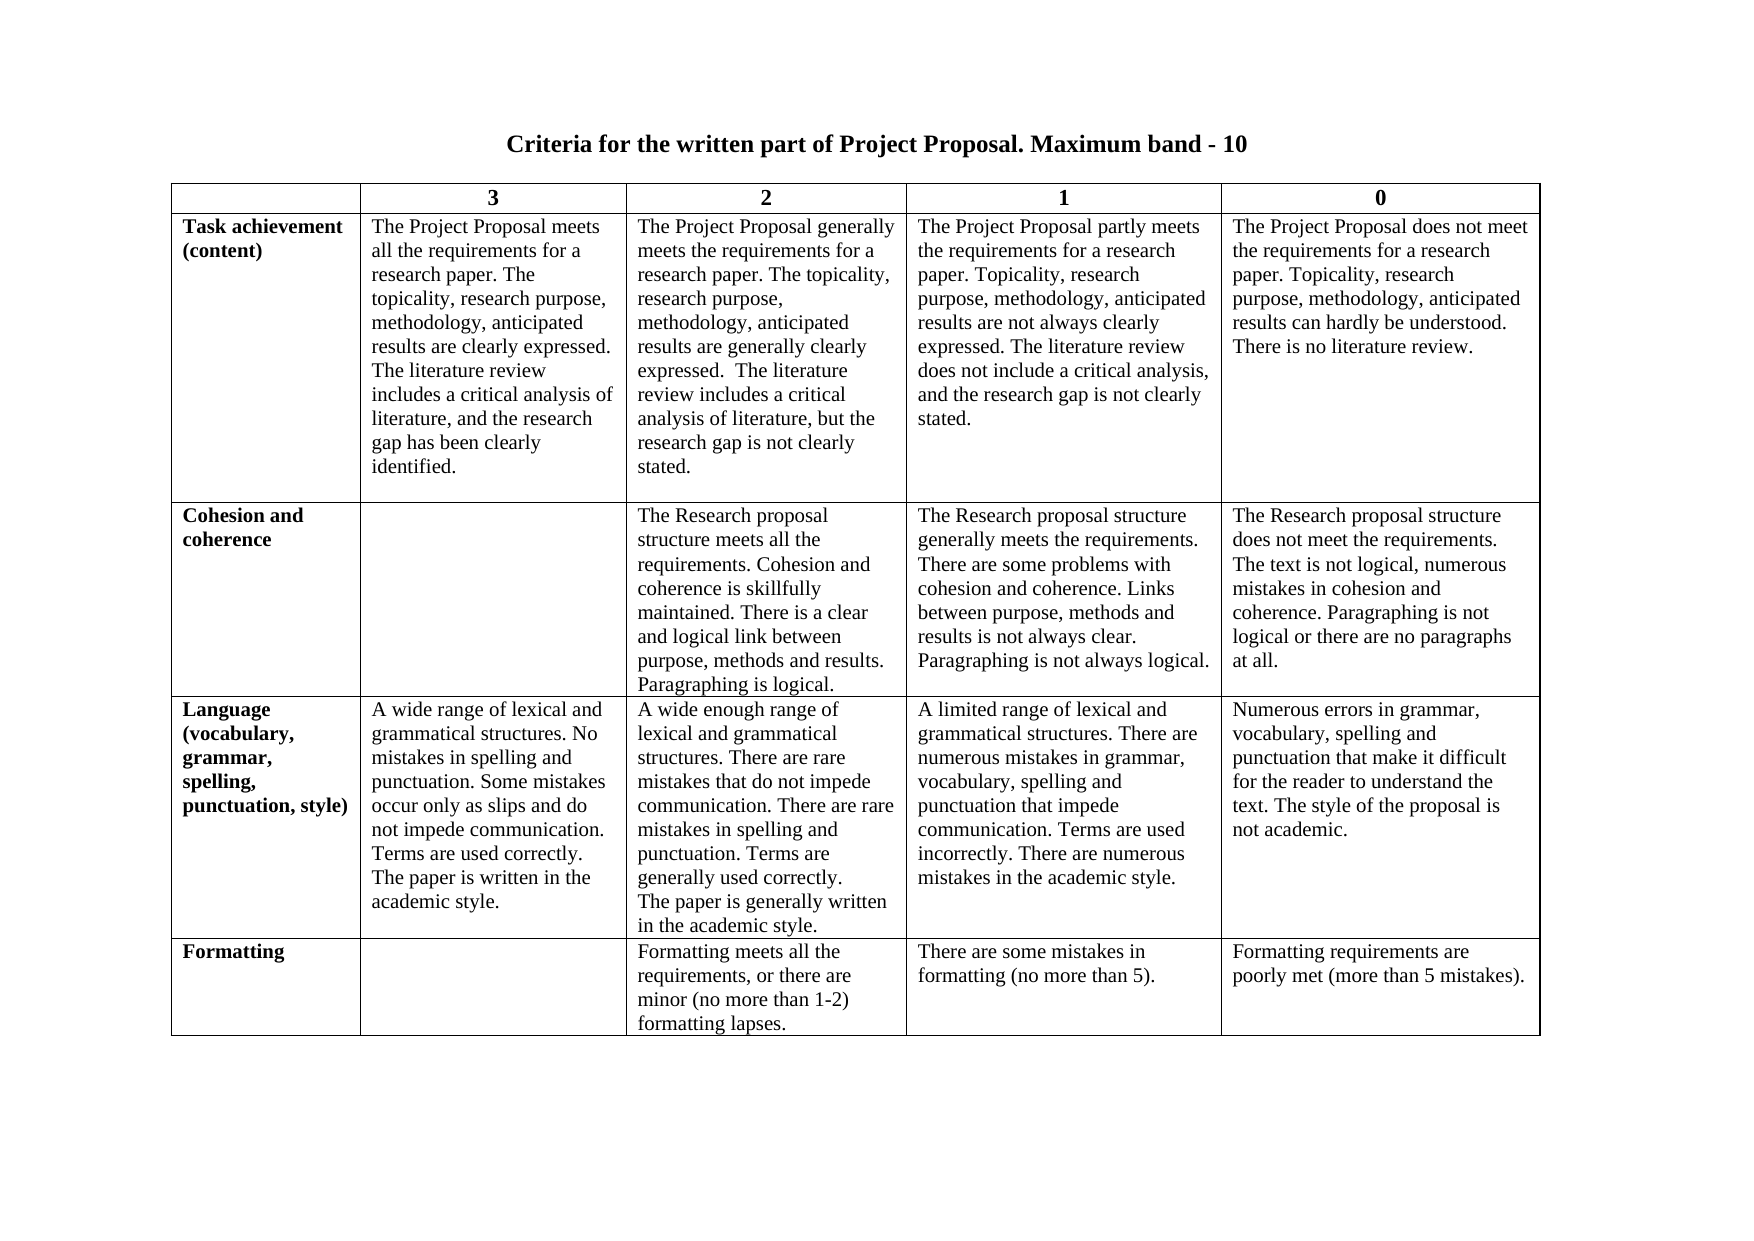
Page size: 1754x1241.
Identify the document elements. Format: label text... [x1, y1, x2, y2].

table_cell Task achievement (content) [172, 214, 360, 502]
table_cell The Project Proposal partly meets the requirements for a research paper. Topicality, research purpose, methodology, anticipated results are not always clearly expressed. The literature review does not include a critical analysis, and the research gap is not clearly stated. [907, 214, 1221, 502]
table_header 0 [1222, 184, 1539, 212]
table_cell Formatting meets all the requirements, or there are minor (no more than 1-2) formatting lapses. [627, 939, 906, 1035]
text Criteria for the written part of Project Proposal. Maximum band - 10 [75, 129, 1679, 158]
table_header 2 [627, 184, 906, 212]
table_cell A wide range of lexical and grammatical structures. No mistakes in spelling and punctuation. Some mistakes occur only as slips and do not impede communication. Terms are used correctly. The paper is written in the academic style. [361, 697, 626, 937]
table_cell The Project Proposal meets all the requirements for a research paper. The topicality, research purpose, methodology, anticipated results are clearly expressed. The literature review includes a critical analysis of literature, and the research gap has been clearly identified. [361, 214, 626, 502]
table_header 3 [361, 184, 626, 212]
table_cell A limited range of lexical and grammatical structures. There are numerous mistakes in grammar, vocabulary, spelling and punctuation that impede communication. Terms are used incorrectly. There are numerous mistakes in the academic style. [907, 697, 1221, 937]
table_cell The Research proposal structure generally meets the requirements. There are some problems with cohesion and coherence. Links between purpose, methods and results is not always clear. Paragraphing is not always logical. [907, 503, 1221, 696]
table_cell Language (vocabulary, grammar, spelling, punctuation, style) [172, 697, 360, 937]
table_cell The Research proposal structure meets all the requirements. Cohesion and coherence is skillfully maintained. There is a clear and logical link between purpose, methods and results. Paragraphing is logical. [627, 503, 906, 696]
table_cell The Research proposal structure does not meet the requirements. The text is not logical, numerous mistakes in cohesion and coherence. Paragraphing is not logical or there are no paragraphs at all. [1222, 503, 1539, 696]
table_cell There are some mistakes in formatting (no more than 5). [907, 939, 1221, 1035]
table_cell The Project Proposal generally meets the requirements for a research paper. The topicality, research purpose, methodology, anticipated results are generally clearly expressed. The literature review includes a critical analysis of literature, but the research gap is not clearly stated. [627, 214, 906, 502]
table_header [172, 184, 360, 212]
table_cell [361, 939, 626, 1035]
table_cell Numerous errors in grammar, vocabulary, spelling and punctuation that make it difficult for the reader to understand the text. The style of the proposal is not academic. [1222, 697, 1539, 937]
table_cell A wide enough range of lexical and grammatical structures. There are rare mistakes that do not impede communication. There are rare mistakes in spelling and punctuation. Terms are generally used correctly. The paper is generally written in the academic style. [627, 697, 906, 937]
table_cell The Project Proposal does not meet the requirements for a research paper. Topicality, research purpose, methodology, anticipated results can hardly be understood. There is no literature review. [1222, 214, 1539, 502]
table_cell Formatting requirements are poorly met (more than 5 mistakes). [1222, 939, 1539, 1035]
table_cell [361, 503, 626, 696]
table_cell Formatting [172, 939, 360, 1035]
table_cell Cohesion and coherence [172, 503, 360, 696]
table_header 1 [907, 184, 1221, 212]
